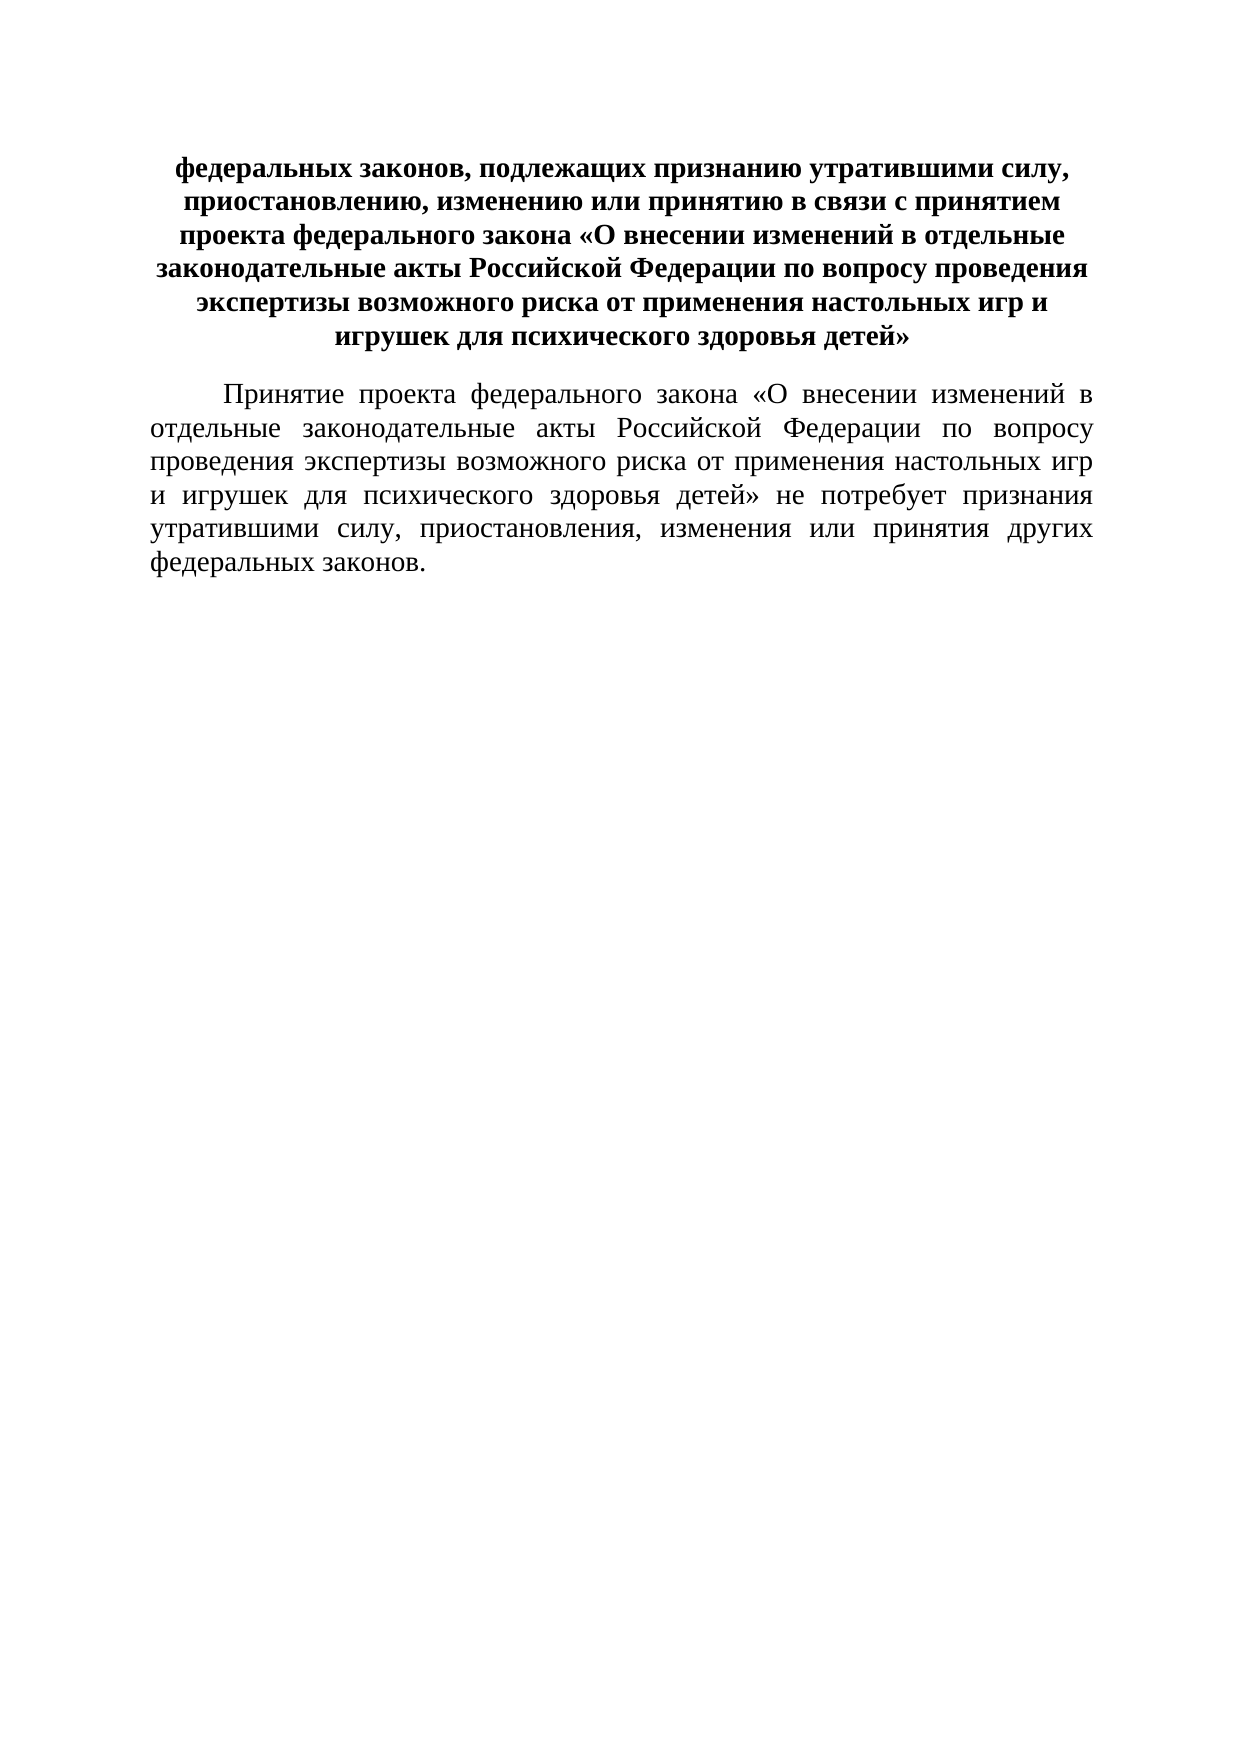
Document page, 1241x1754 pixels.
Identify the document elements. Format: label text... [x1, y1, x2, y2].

text Принятие проекта федерального закона «О внесении изменений в отдельные законодательные акты Российской Федерации по вопросу проведения экспертизы возможного риска от применения настольных игр и игрушек для психического здоровья детей» не потребует признания утратившими силу, приостановления, изменения или принятия других федеральных законов. [150, 376, 1094, 577]
text федеральных законов, подлежащих признанию утратившими силу, приостановлению, изменению или принятию в связи с принятием проекта федерального закона «О внесении изменений в отдельные законодательные акты Российской Федерации по вопросу проведения экспертизы возможного риска от применения настольных игр и игрушек для психического здоровья детей» [150, 150, 1094, 351]
